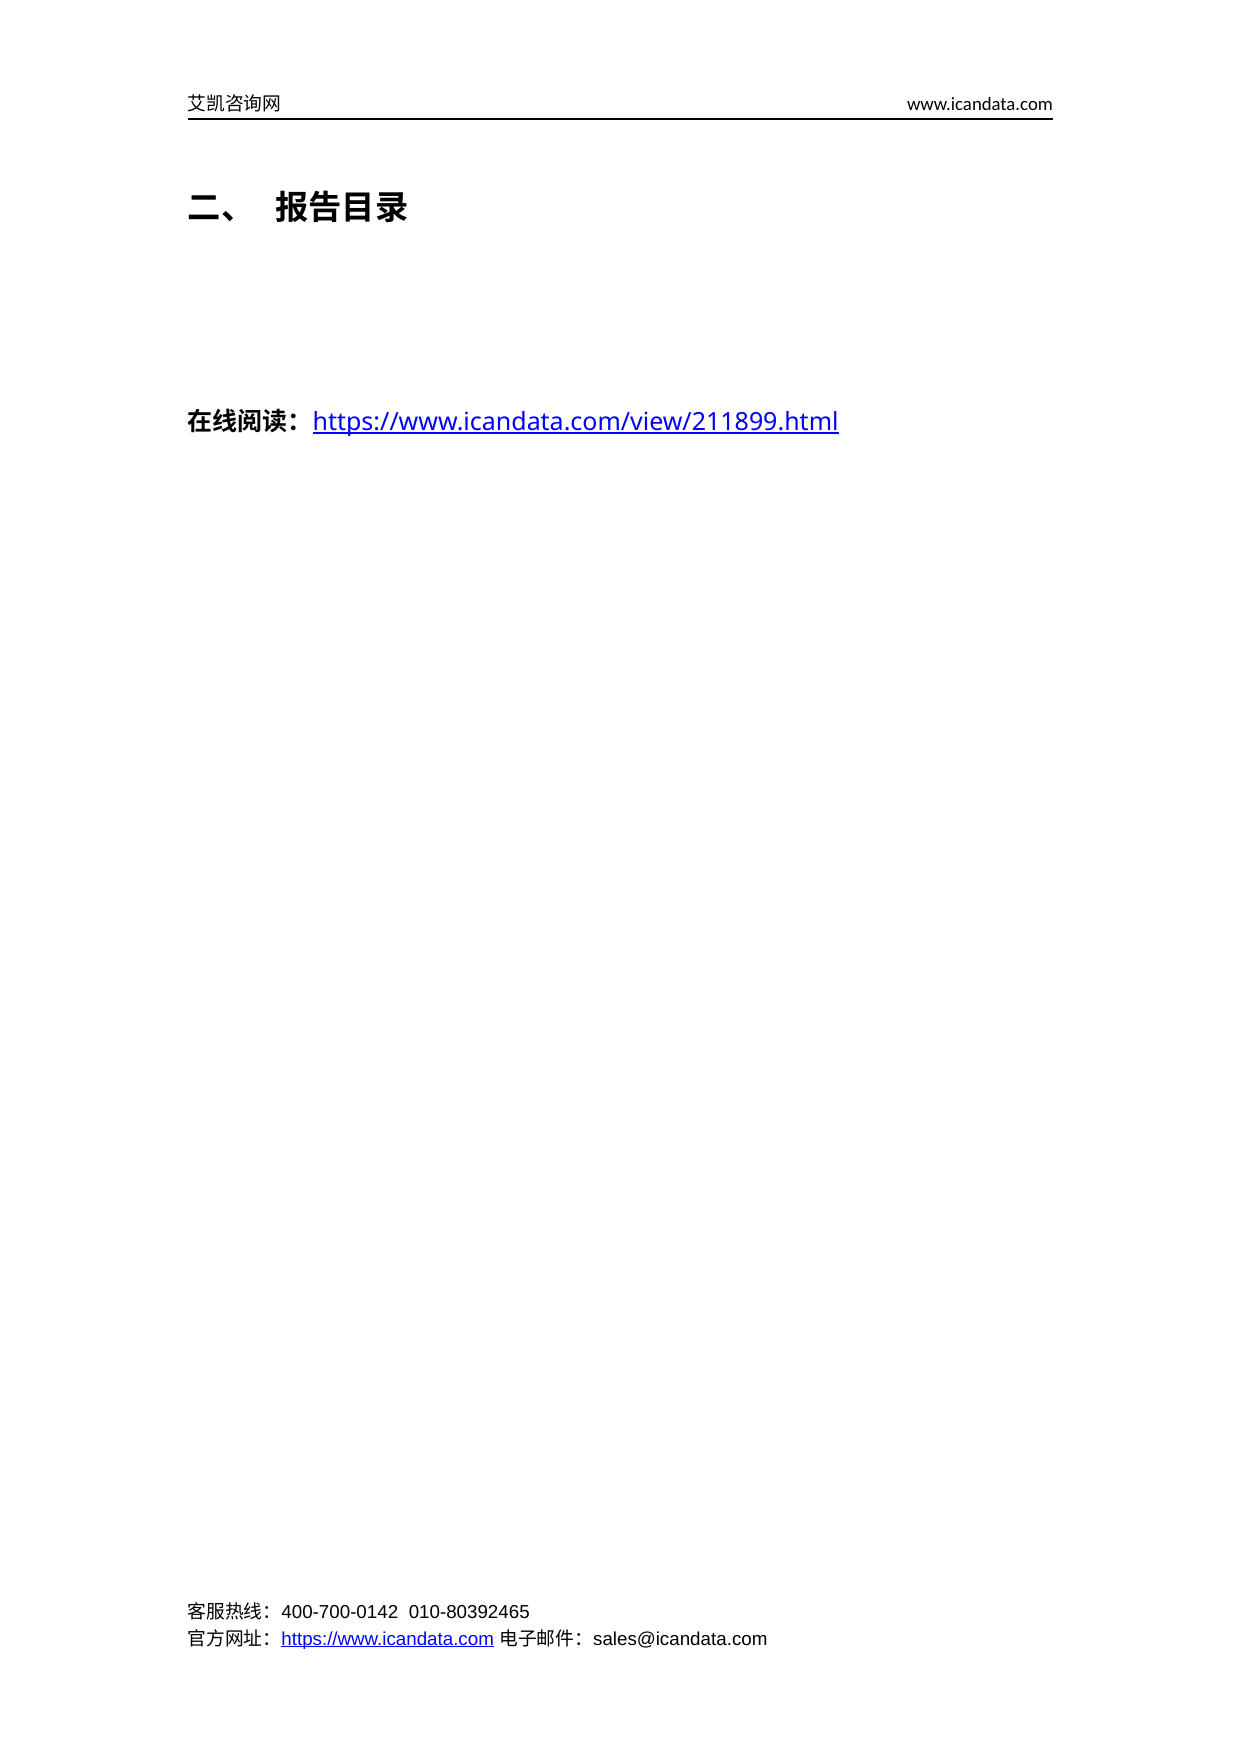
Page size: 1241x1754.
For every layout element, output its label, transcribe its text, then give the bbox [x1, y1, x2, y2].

subtitle 报告目录 [187, 172, 1053, 237]
text 在线阅读：https://www.icandata.com/view/211899.html [187, 387, 1053, 452]
